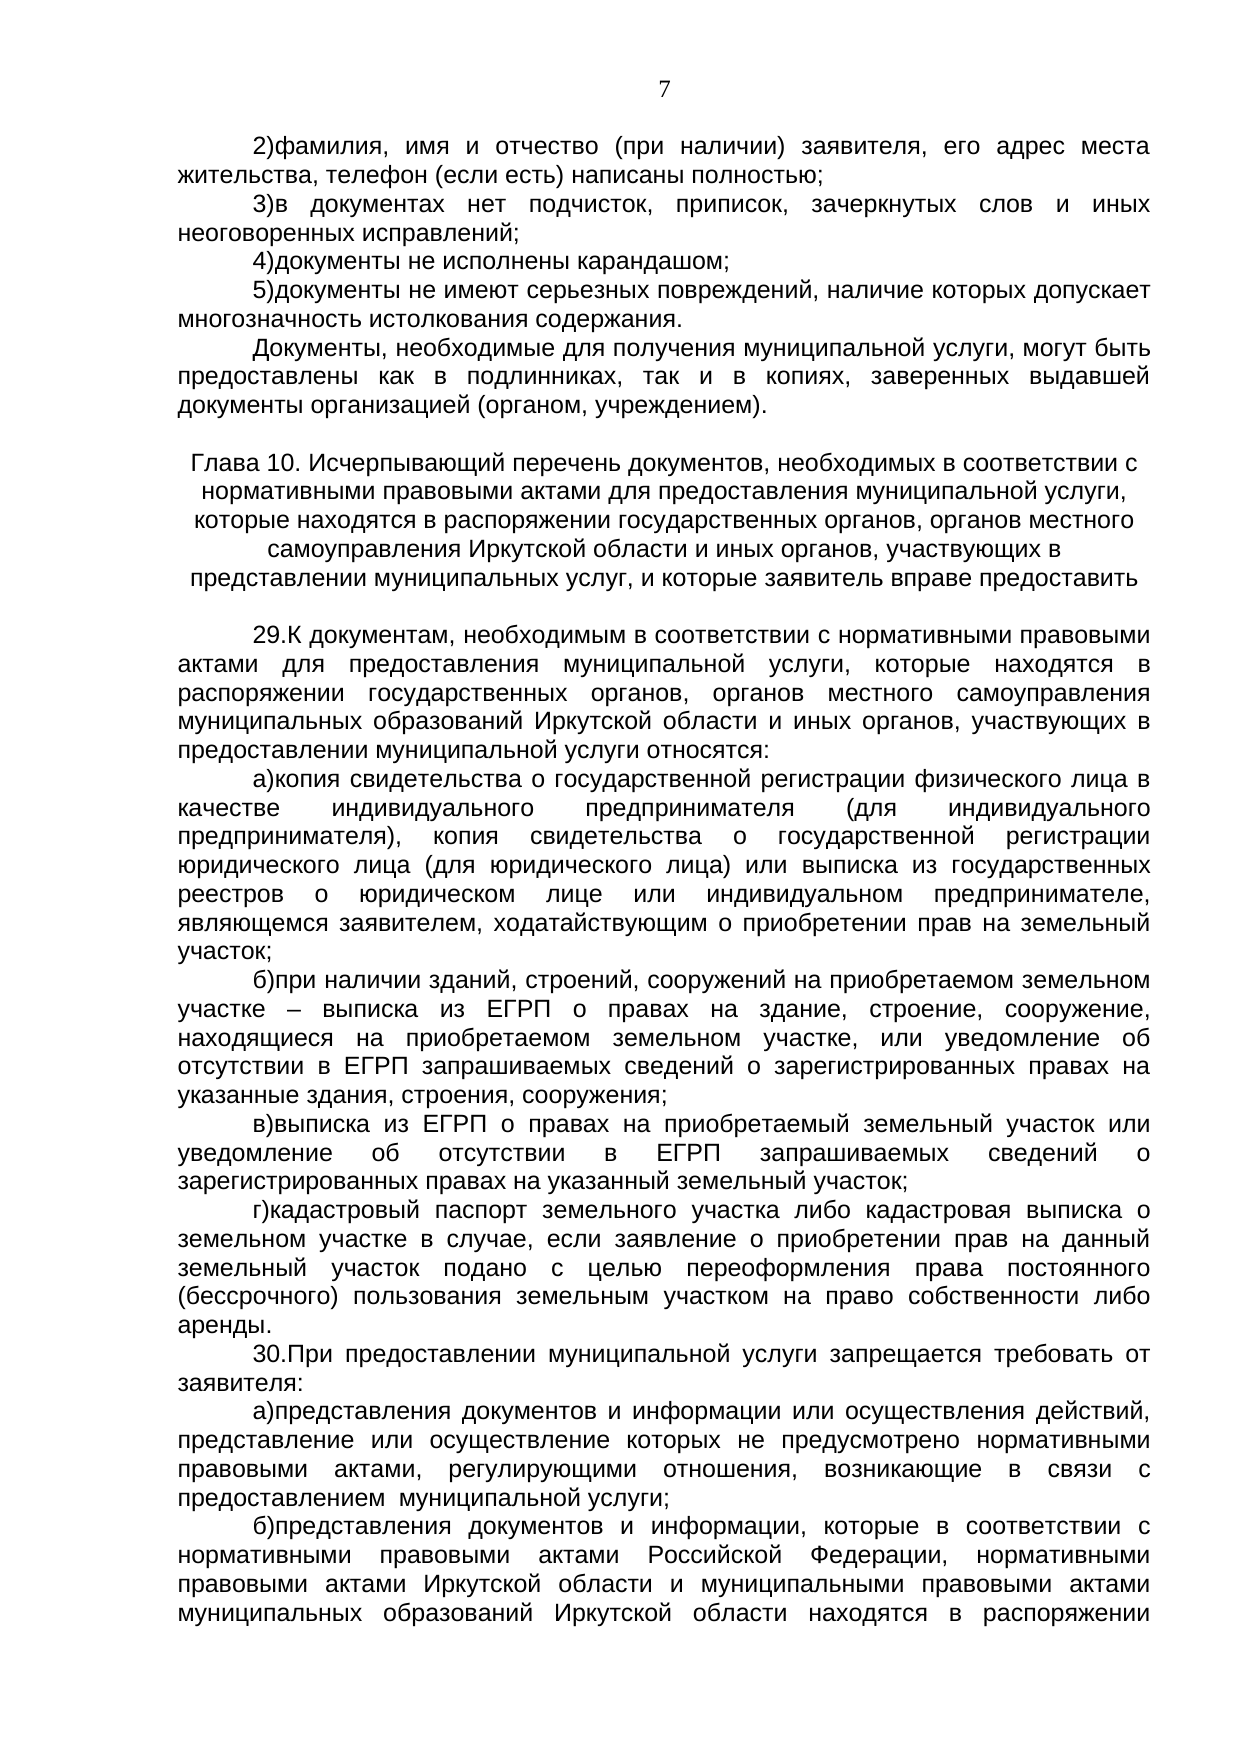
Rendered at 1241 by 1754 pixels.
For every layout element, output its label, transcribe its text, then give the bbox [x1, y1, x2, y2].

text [177, 1511, 1152, 1626]
text г)кадастровый паспорт земельного участка либо кадастровая выписка о земельном участке в случае, если заявление о приобретении прав на данный земельный участок подано с целью переоформления права постоянного (бессрочного) пользования земельным участком на право собственности либо аренды. [177, 1195, 1152, 1339]
text 29.К документам, необходимым в соответствии с нормативными правовыми актами для предоставления муниципальной услуги, которые находятся в распоряжении государственных органов, органов местного самоуправления муниципальных образований Иркутской области и иных органов, участвующих в предоставлении муниципальной услуги относятся: [177, 620, 1152, 764]
text а)копия свидетельства о государственной регистрации физического лица в качестве индивидуального предпринимателя (для индивидуального предпринимателя), копия свидетельства о государственной регистрации юридического лица (для юридического лица) или выписка из государственных реестров о юридическом лице или индивидуальном предпринимателе, являющемся заявителем, ходатайствующим о приобретении прав на земельный участок; [177, 764, 1152, 965]
text 5)документы не имеют серьезных повреждений, наличие которых допускает многозначность истолкования содержания. [177, 275, 1152, 333]
text 30.При предоставлении муниципальной услуги запрещается требовать от заявителя: [177, 1339, 1152, 1396]
text а)представления документов и информации или осуществления действий, представление или осуществление которых не предусмотрено нормативными правовыми актами, регулирующими отношения, возникающие в связи с предоставлением муниципальной услуги; [177, 1396, 1152, 1511]
text Документы, необходимые для получения муниципальной услуги, могут быть предоставлены как в подлинниках, так и в копиях, заверенных выдавшей документы организацией (органом, учреждением). [177, 333, 1152, 419]
text в)выписка из ЕГРП о правах на приобретаемый земельный участок или уведомление об отсутствии в ЕГРП запрашиваемых сведений о зарегистрированных правах на указанный земельный участок; [177, 1109, 1152, 1195]
text 4)документы не исполнены карандашом; [177, 246, 1152, 275]
text 3)в документах нет подчисток, приписок, зачеркнутых слов и иных неоговоренных исправлений; [177, 189, 1152, 246]
text 2)фамилия, имя и отчество (при наличии) заявителя, его адрес места жительства, телефон (если есть) написаны полностью; [177, 131, 1152, 189]
text б)при наличии зданий, строений, сооружений на приобретаемом земельном участке – выписка из ЕГРП о правах на здание, строение, сооружение, находящиеся на приобретаемом земельном участке, или уведомление об отсутствии в ЕГРП запрашиваемых сведений о зарегистрированных правах на указанные здания, строения, сооружения; [177, 965, 1152, 1109]
text Глава 10. Исчерпывающий перечень документов, необходимых в соответствии с нормативными правовыми актами для предоставления муниципальной услуги, которые находятся в распоряжении государственных органов, органов местного самоуправления Иркутской области и иных органов, участвующих в представлении муниципальных услуг, и которые заявитель вправе предоставить [177, 448, 1152, 591]
